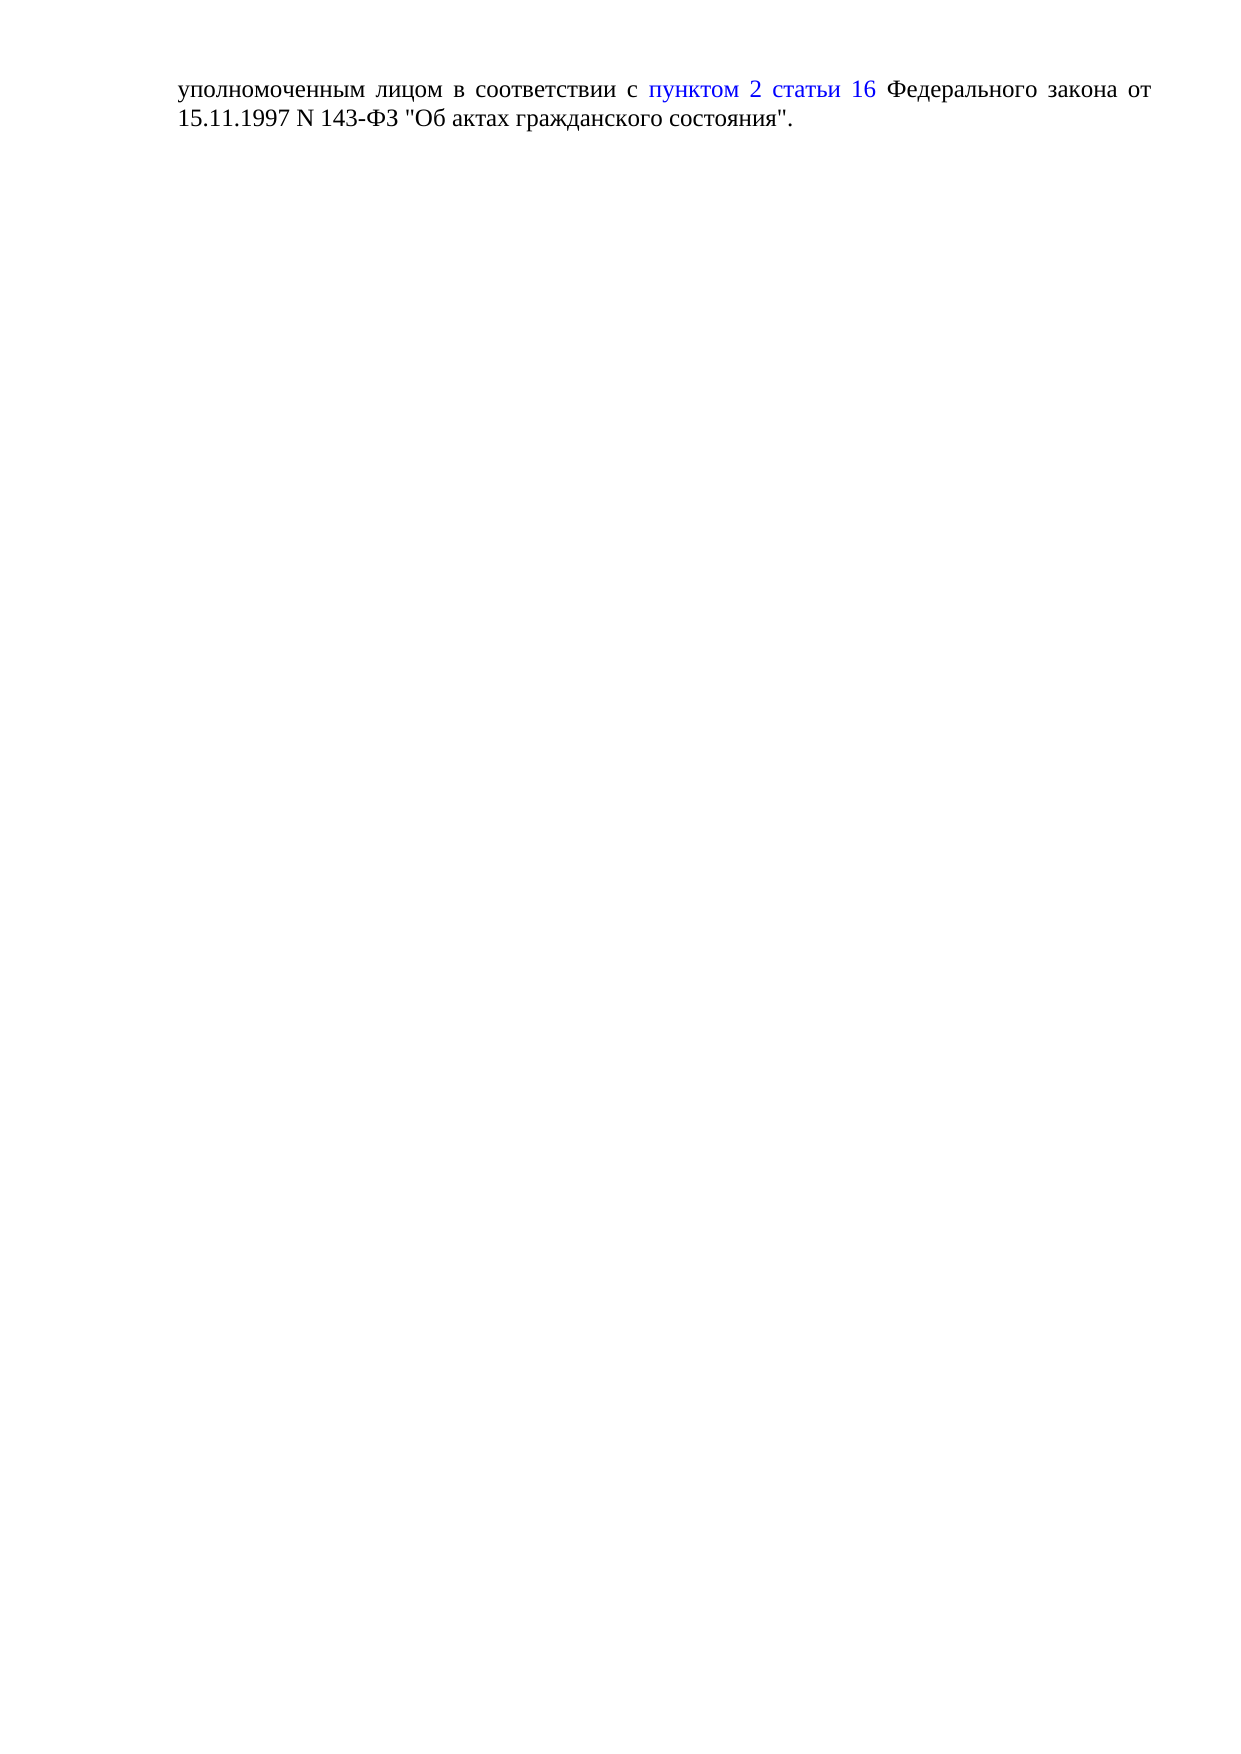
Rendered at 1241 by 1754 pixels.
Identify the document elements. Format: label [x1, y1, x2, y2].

text [177, 74, 1152, 131]
